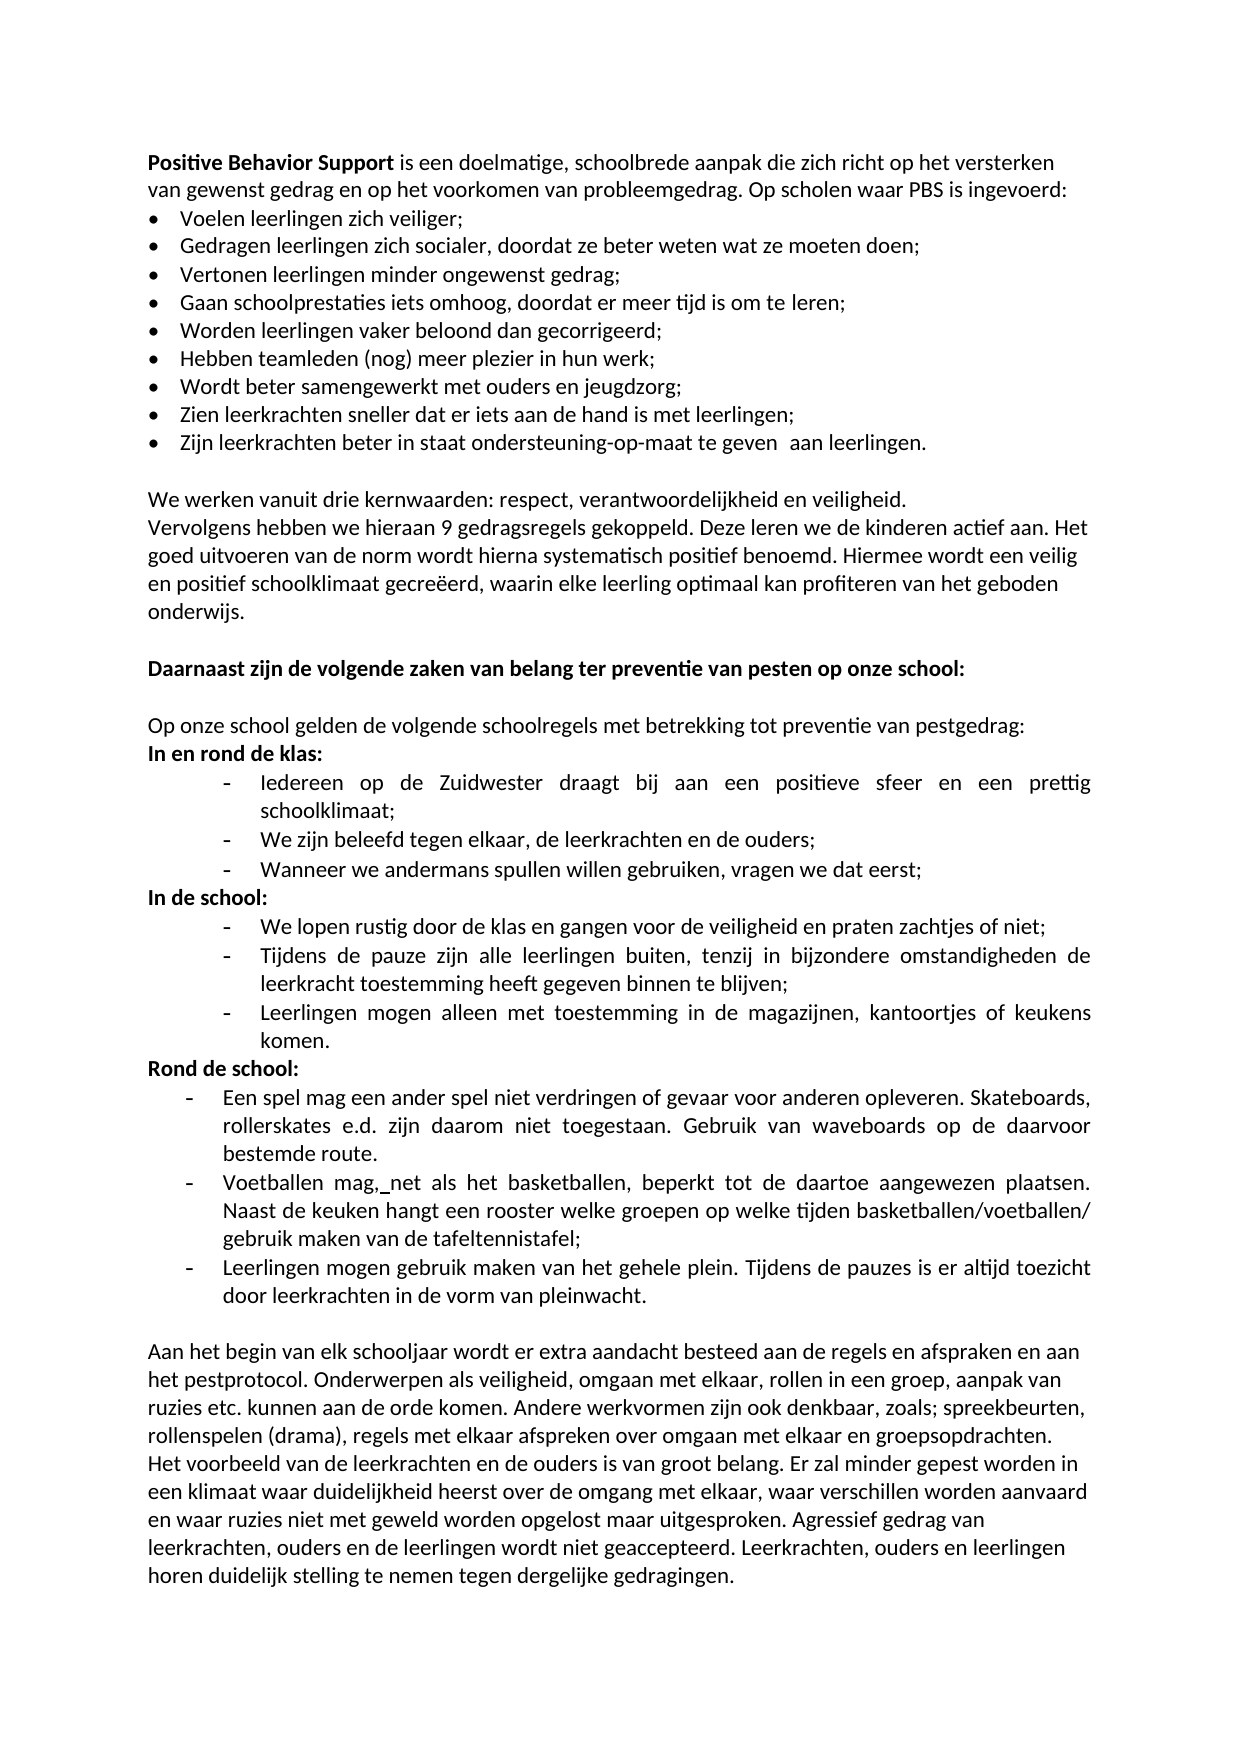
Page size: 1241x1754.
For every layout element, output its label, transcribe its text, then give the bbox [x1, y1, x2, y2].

list Tijdens de pauze zijn alle leerlingen buiten, tenzij in bijzondere omstandigheden de leerkracht toestemming heeft gegeven binnen te blijven; [223, 940, 1093, 997]
text In de school: [148, 883, 1093, 911]
text Aan het begin van elk schooljaar wordt er extra aandacht besteed aan de regels en afspraken en aan het pestprotocol. Onderwerpen als veiligheid, omgaan met elkaar, rollen in een groep, aanpak van ruzies etc. kunnen aan de orde komen. Andere werkvormen zijn ook denkbaar, zoals; spreekbeurten, rollenspelen (drama), regels met elkaar afspreken over omgaan met elkaar en groepsopdrachten. [148, 1337, 1093, 1449]
list We zijn beleefd tegen elkaar, de leerkrachten en de ouders; [223, 824, 1093, 854]
text We werken vanuit drie kernwaarden: respect, verantwoordelijkheid en veiligheid. Vervolgens hebben we hieraan 9 gedragsregels gekoppeld. Deze leren we de kinderen actief aan. Het goed uitvoeren van de norm wordt hierna systematisch positief benoemd. Hiermee wordt een veilig en positief schoolklimaat gecreëerd, waarin elke leerling optimaal kan profiteren van het geboden onderwijs. [148, 485, 1093, 625]
text Rond de school: [148, 1054, 1093, 1082]
text Het voorbeeld van de leerkrachten en de ouders is van groot belang. Er zal minder gepest worden in een klimaat waar duidelijkheid heerst over de omgang met elkaar, waar verschillen worden aanvaard en waar ruzies niet met geweld worden opgelost maar uitgesproken. Agressief gedrag van leerkrachten, ouders en de leerlingen wordt niet geaccepteerd. Leerkrachten, ouders en leerlingen horen duidelijk stelling te nemen tegen dergelijke gedragingen. [148, 1449, 1093, 1589]
text Daarnaast zijn de volgende zaken van belang ter preventie van pesten op onze school: [148, 654, 1093, 682]
list Leerlingen mogen alleen met toestemming in de magazijnen, kantoortjes of keukens komen. [223, 997, 1093, 1054]
text In en rond de klas: [148, 739, 1093, 767]
list Iedereen op de Zuidwester draagt bij aan een positieve sfeer en een prettig schoolklimaat; [223, 767, 1093, 824]
list Voetballen mag, net als het basketballen, beperkt tot de daartoe aangewezen plaatsen. Naast de keuken hangt een rooster welke groepen op welke tijden basketballen/voetballen/ gebruik maken van de tafeltennistafel; [185, 1167, 1093, 1252]
list We lopen rustig door de klas en gangen voor de veiligheid en praten zachtjes of niet; [223, 911, 1093, 940]
text Positive Behavior Support is een doelmatige, schoolbrede aanpak die zich richt op het versterken van gewenst gedrag en op het voorkomen van probleemgedrag. Op scholen waar PBS is ingevoerd: • Voelen leerlingen zich veiliger; • Gedragen leerlingen zich socialer, doordat ze beter weten wat ze moeten doen; • Vertonen leerlingen minder ongewenst gedrag; • Gaan schoolprestaties iets omhoog, doordat er meer tijd is om te leren; • Worden leerlingen vaker beloond dan gecorrigeerd; • Hebben teamleden (nog) meer plezier in hun werk; • Wordt beter samengewerkt met ouders en jeugdzorg; • Zien leerkrachten sneller dat er iets aan de hand is met leerlingen; • Zijn leerkrachten beter in staat ondersteuning-op-maat te geven aan leerlingen. [148, 148, 1093, 456]
list Leerlingen mogen gebruik maken van het gehele plein. Tijdens de pauzes is er altijd toezicht door leerkrachten in de vorm van pleinwacht. [185, 1252, 1093, 1309]
text Op onze school gelden de volgende schoolregels met betrekking tot preventie van pestgedrag: [148, 711, 1093, 739]
list Een spel mag een ander spel niet verdringen of gevaar voor anderen opleveren. Skateboards, rollerskates e.d. zijn daarom niet toegestaan. Gebruik van waveboards op de daarvoor bestemde route. [185, 1082, 1093, 1167]
list Wanneer we andermans spullen willen gebruiken, vragen we dat eerst; [223, 854, 1093, 883]
